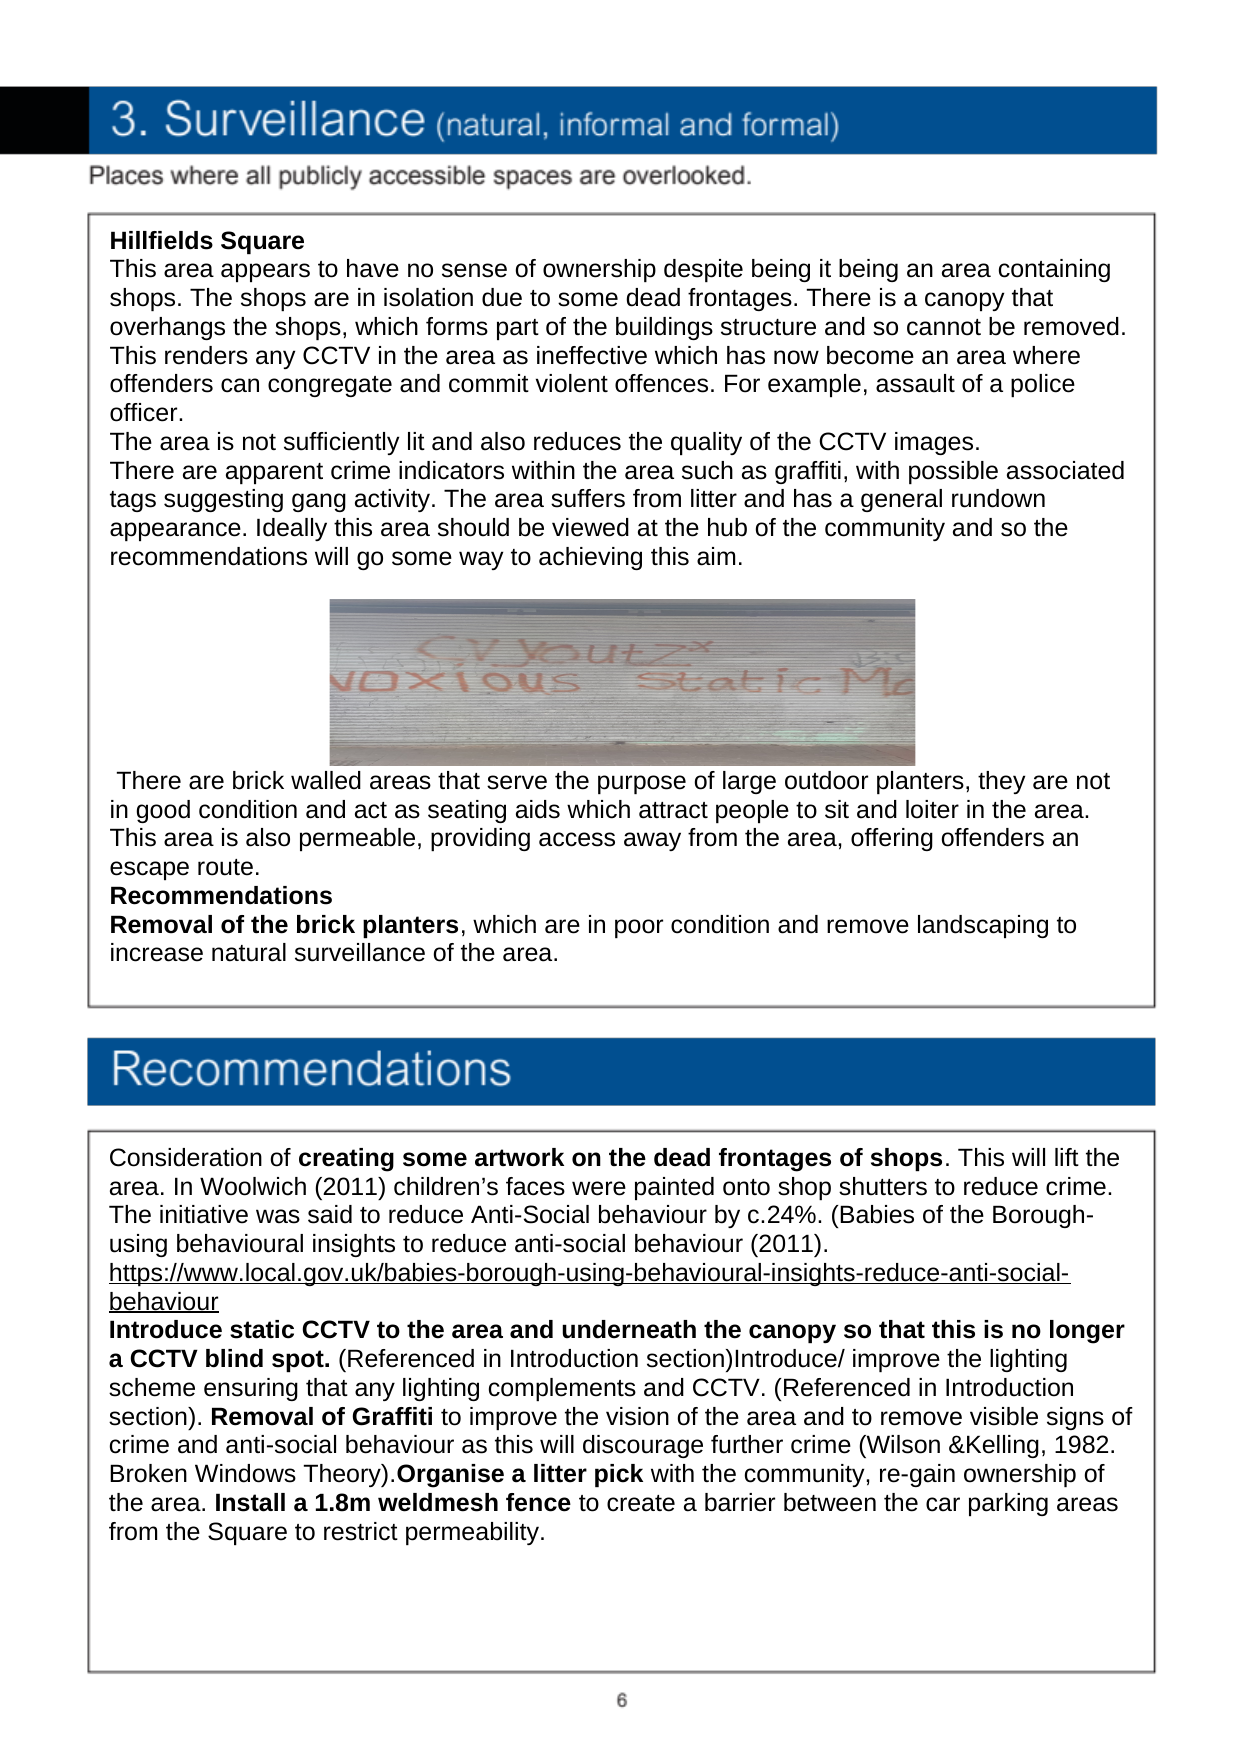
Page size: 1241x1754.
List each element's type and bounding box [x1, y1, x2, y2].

picture [329, 599, 916, 766]
